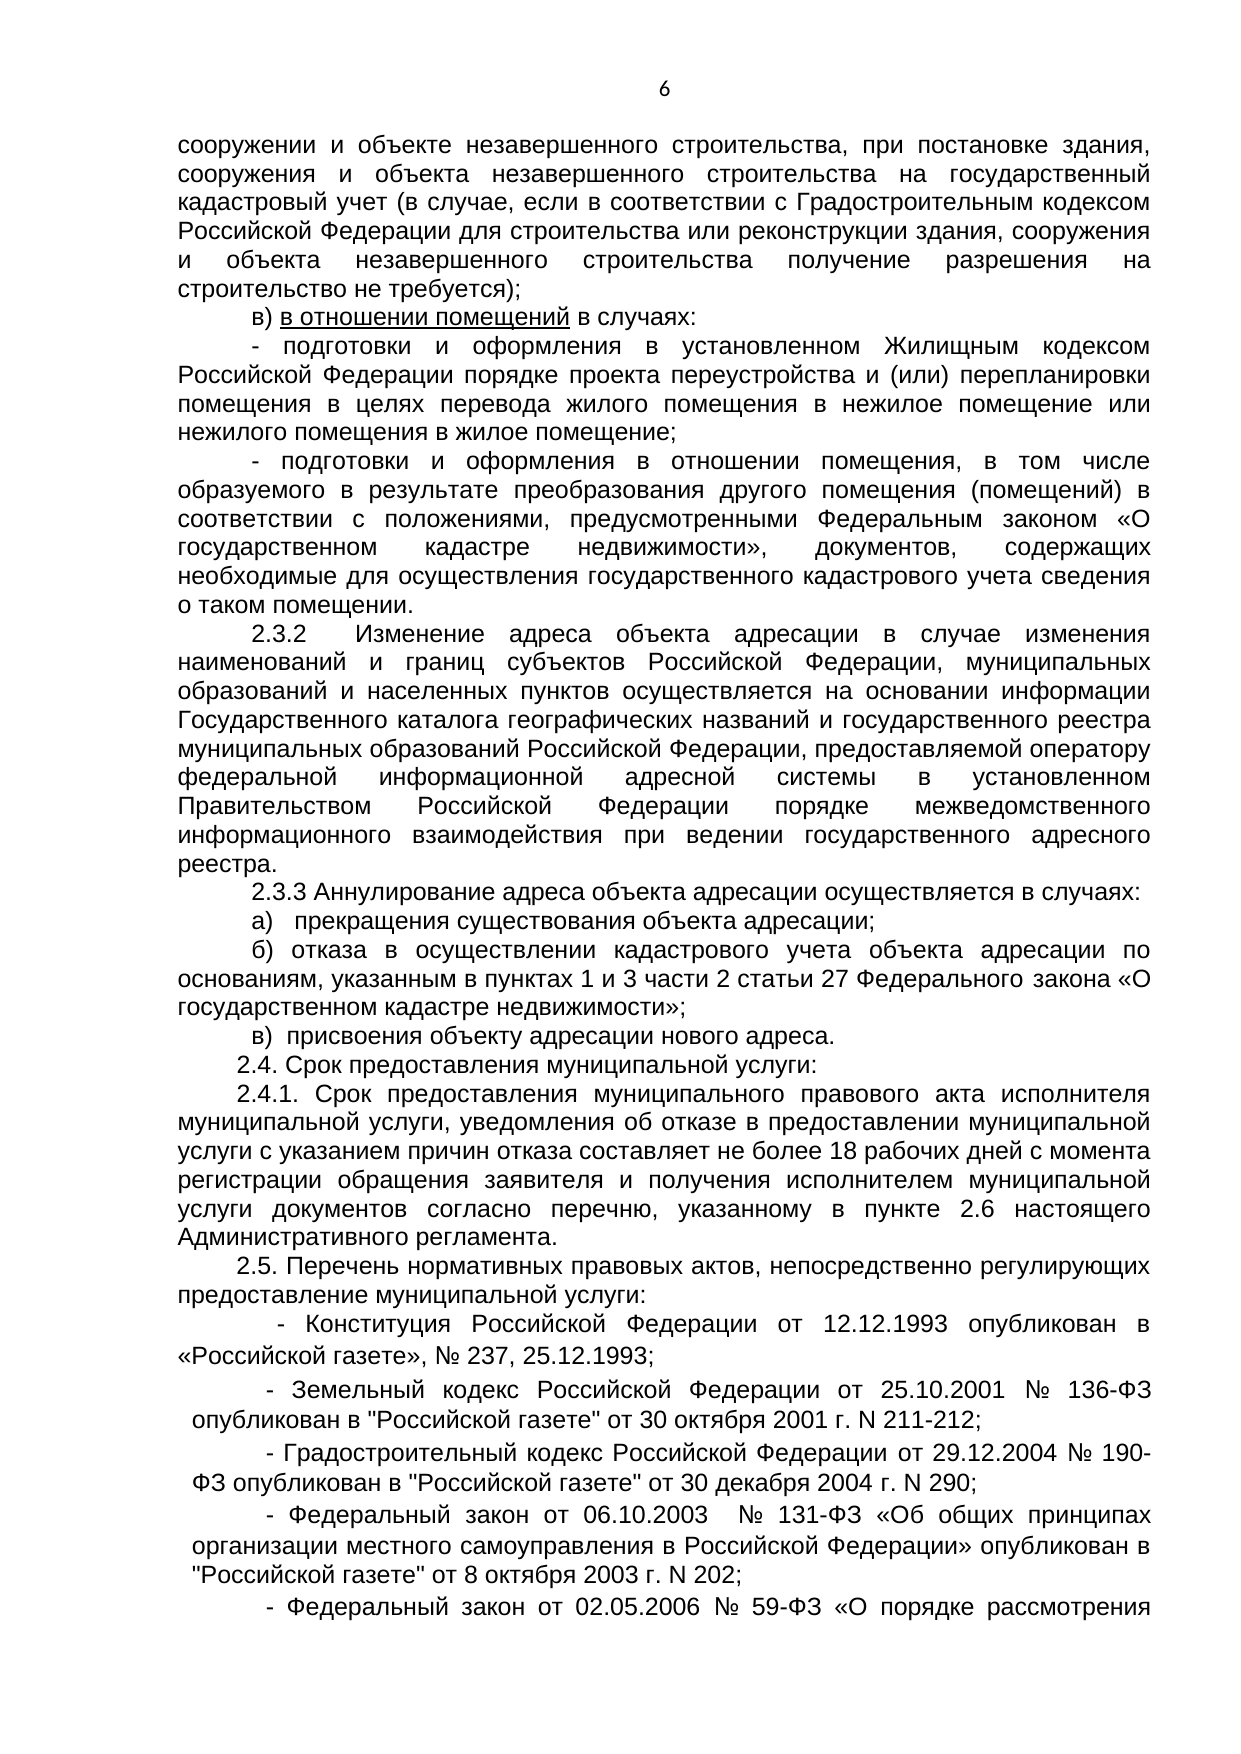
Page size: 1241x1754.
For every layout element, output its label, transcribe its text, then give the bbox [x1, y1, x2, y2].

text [192, 1588, 1152, 1623]
text - Конституция Российской Федерации от 12.12.1993 опубликован в «Российской газете», № 237, 25.12.1993; [177, 1308, 1152, 1371]
text в) присвоения объекту адресации нового адреса. [177, 1021, 1152, 1050]
text б) отказа в осуществлении кадастрового учета объекта адресации по основаниям, указанным в пунктах 1 и 3 части 2 статьи 27 Федерального закона «О государственном кадастре недвижимости»; [177, 935, 1152, 1021]
text - Земельный кодекс Российской Федерации от 25.10.2001 № 136-ФЗ опубликован в "Российской газете" от 30 октября 2001 г. N 211-212; [192, 1371, 1152, 1434]
text - Федеральный закон от 06.10.2003 № 131-ФЗ «Об общих принципах организации местного самоуправления в Российской Федерации» опубликован в "Российской газете" от 8 октября 2003 г. N 202; [192, 1497, 1152, 1588]
text в) в отношении помещений в случаях: [177, 302, 1152, 331]
text - подготовки и оформления в установленном Жилищным кодексом Российской Федерации порядке проекта переустройства и (или) перепланировки помещения в целях перевода жилого помещения в нежилое помещение или нежилого помещения в жилое помещение; [177, 331, 1152, 446]
text - Градостроительный кодекс Российской Федерации от 29.12.2004 № 190-ФЗ опубликован в "Российской газете" от 30 декабря 2004 г. N 290; [192, 1434, 1152, 1497]
text 2.4. Срок предоставления муниципальной услуги: [177, 1050, 1152, 1078]
text 2.4.1. Срок предоставления муниципального правового акта исполнителя муниципальной услуги, уведомления об отказе в предоставлении муниципальной услуги с указанием причин отказа составляет не более 18 рабочих дней с момента регистрации обращения заявителя и получения исполнителем муниципальной услуги документов согласно перечню, указанному в пункте 2.6 настоящего Административного регламента. [177, 1078, 1152, 1251]
text 2.3.2 Изменение адреса объекта адресации в случае изменения наименований и границ субъектов Российской Федерации, муниципальных образований и населенных пунктов осуществляется на основании информации Государственного каталога географических названий и государственного реестра муниципальных образований Российской Федерации, предоставляемой оператору федеральной информационной адресной системы в установленном Правительством Российской Федерации порядке межведомственного информационного взаимодействия при ведении государственного адресного реестра. [177, 618, 1152, 877]
text 2.5. Перечень нормативных правовых актов, непосредственно регулирующих предоставление муниципальной услуги: [177, 1251, 1152, 1308]
text 2.3.3 Аннулирование адреса объекта адресации осуществляется в случаях: [177, 877, 1152, 906]
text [177, 130, 1152, 302]
text - подготовки и оформления в отношении помещения, в том числе образуемого в результате преобразования другого помещения (помещений) в соответствии с положениями, предусмотренными Федеральным законом «О государственном кадастре недвижимости», документов, содержащих необходимые для осуществления государственного кадастрового учета сведения о таком помещении. [177, 446, 1152, 618]
text а) прекращения существования объекта адресации; [177, 906, 1152, 935]
